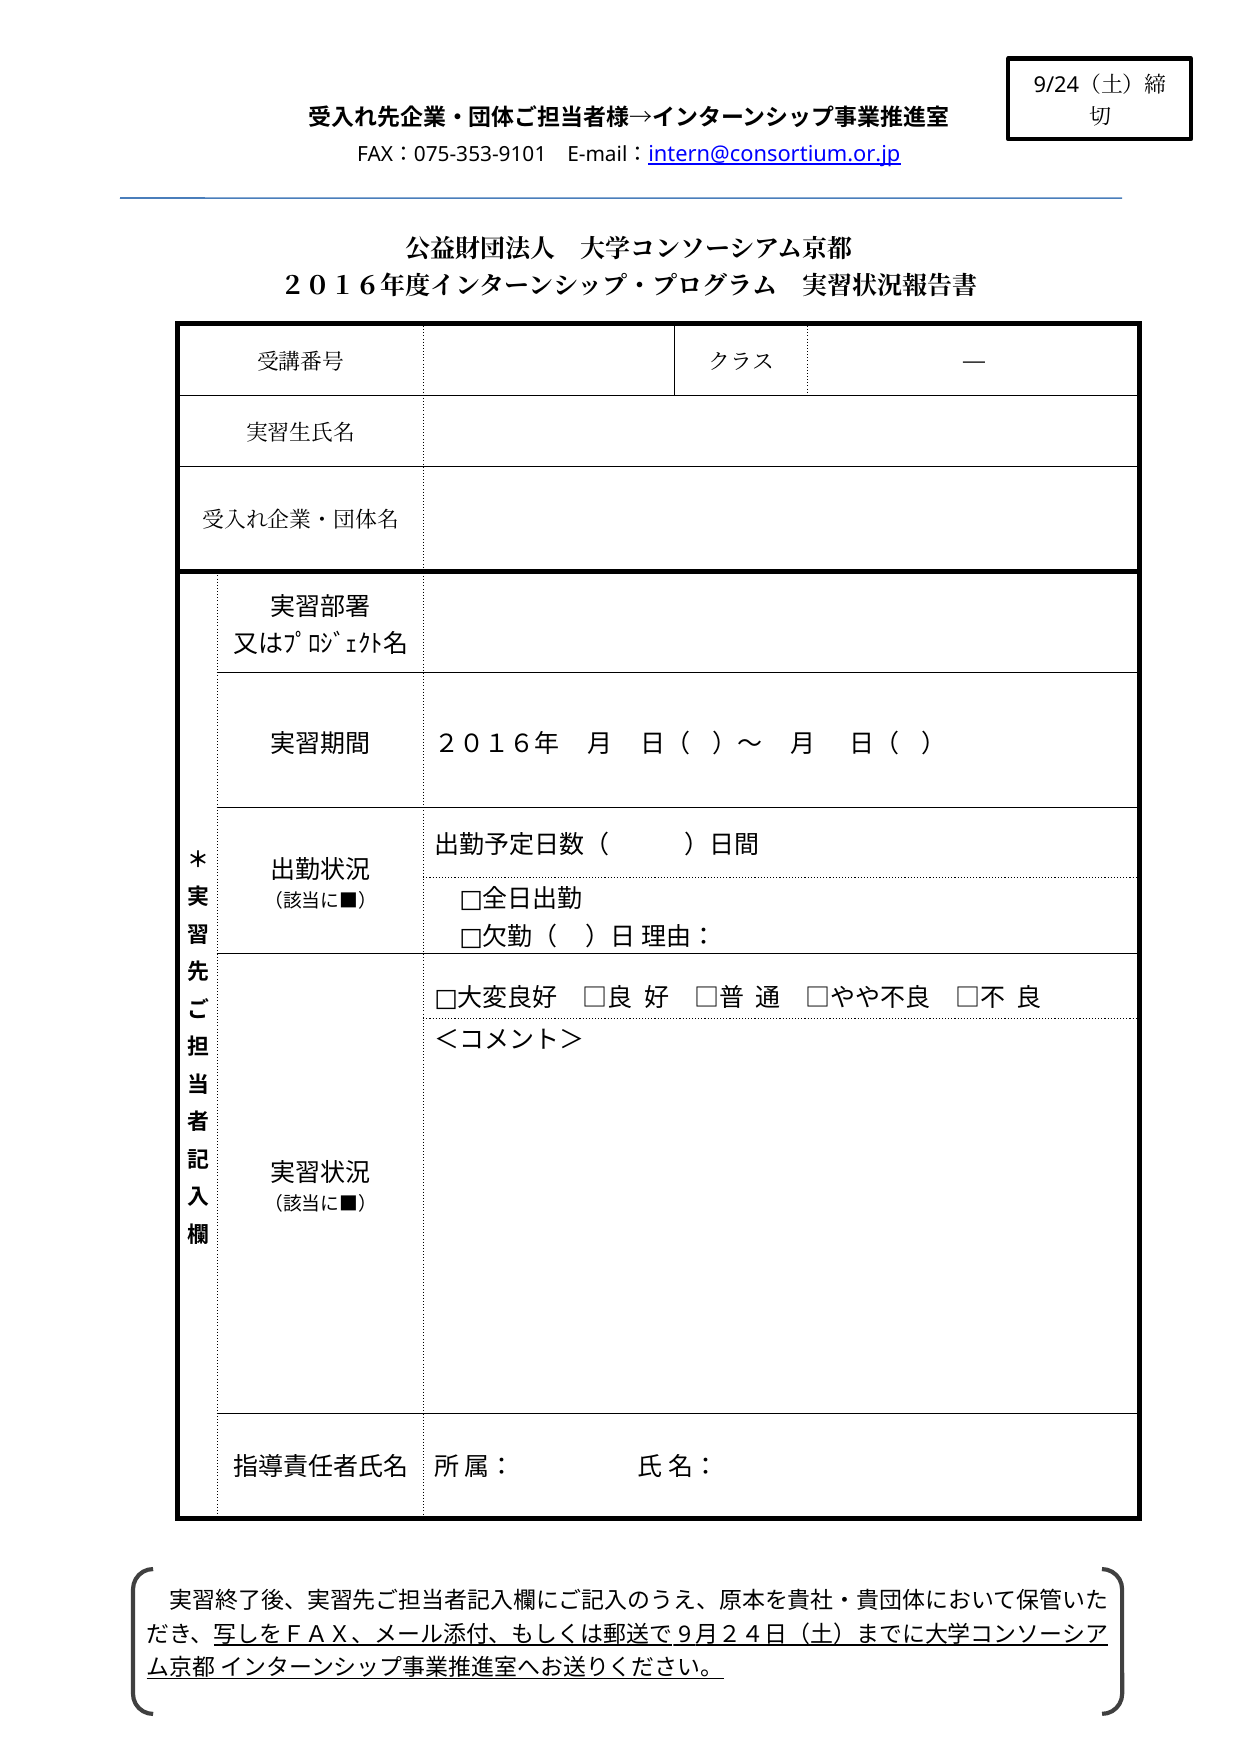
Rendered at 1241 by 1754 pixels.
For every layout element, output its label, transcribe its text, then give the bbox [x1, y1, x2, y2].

table_cell ＊実習先ご担当者記入欄 [180, 574, 217, 1516]
table_cell □大変良好 □良 好 □普 通 □やや不良 □不 良 [424, 954, 1137, 1018]
table_cell 出勤予定日数（ ）日間 [424, 808, 1137, 877]
table_header [424, 326, 674, 395]
text ２０１６年度インターンシップ・プログラム 実習状況報告書 [177, 265, 1080, 302]
table_cell 実習生氏名 [180, 396, 424, 466]
table_cell 出勤状況 （該当に■） [217, 808, 424, 953]
table_cell 受入れ企業・団体名 [180, 467, 424, 569]
table_cell □全日出勤 □欠勤（ ）日 理由： [424, 877, 1137, 953]
table_header クラス [675, 326, 808, 395]
table_header 受講番号 [180, 326, 424, 395]
table_cell ２０１６年 月 日（ ）～ 月 日（ ） [424, 673, 1137, 807]
text 公益財団法人 大学コンソーシアム京都 [177, 227, 1080, 265]
table_cell 実習部署 又はﾌﾟﾛｼﾞｪｸﾄ名 [217, 574, 424, 672]
table_cell [424, 467, 1137, 569]
table_cell [424, 574, 1137, 672]
table_cell 所 属： 氏 名： [424, 1414, 1137, 1516]
table_cell [424, 396, 1137, 466]
text FAX：075-353-9101 E-mail：intern@consortium.or.jp [177, 134, 1080, 171]
table_cell ＜コメント＞ [424, 1018, 1137, 1413]
table_cell 指導責任者氏名 [217, 1414, 424, 1516]
text 受入れ先企業・団体ご担当者様→インターンシップ事業推進室 [177, 96, 1006, 134]
table_cell 実習状況 （該当に■） [217, 954, 424, 1413]
table_cell 実習期間 [217, 673, 424, 807]
table_header ― [808, 326, 1137, 395]
